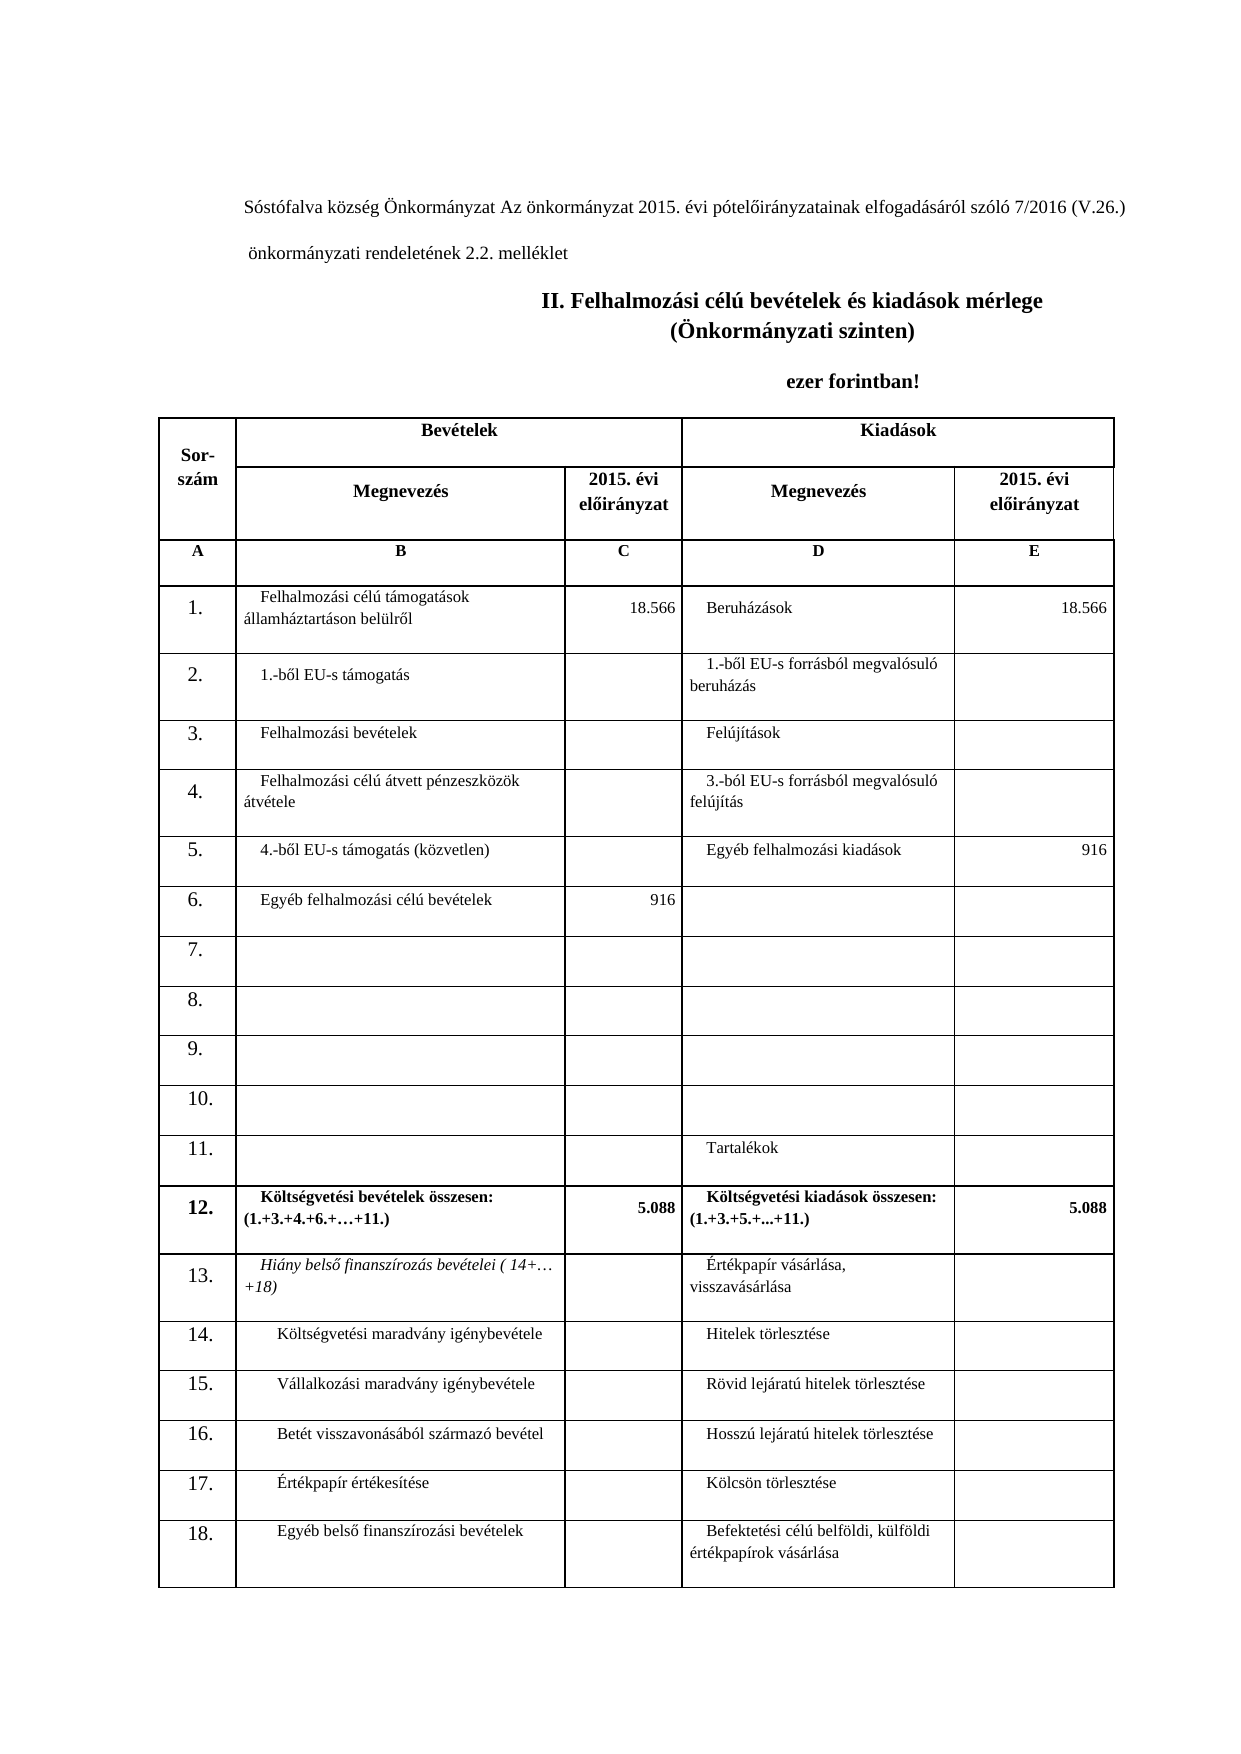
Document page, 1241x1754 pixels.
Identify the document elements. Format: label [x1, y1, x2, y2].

table_header [146, 148, 1240, 1588]
